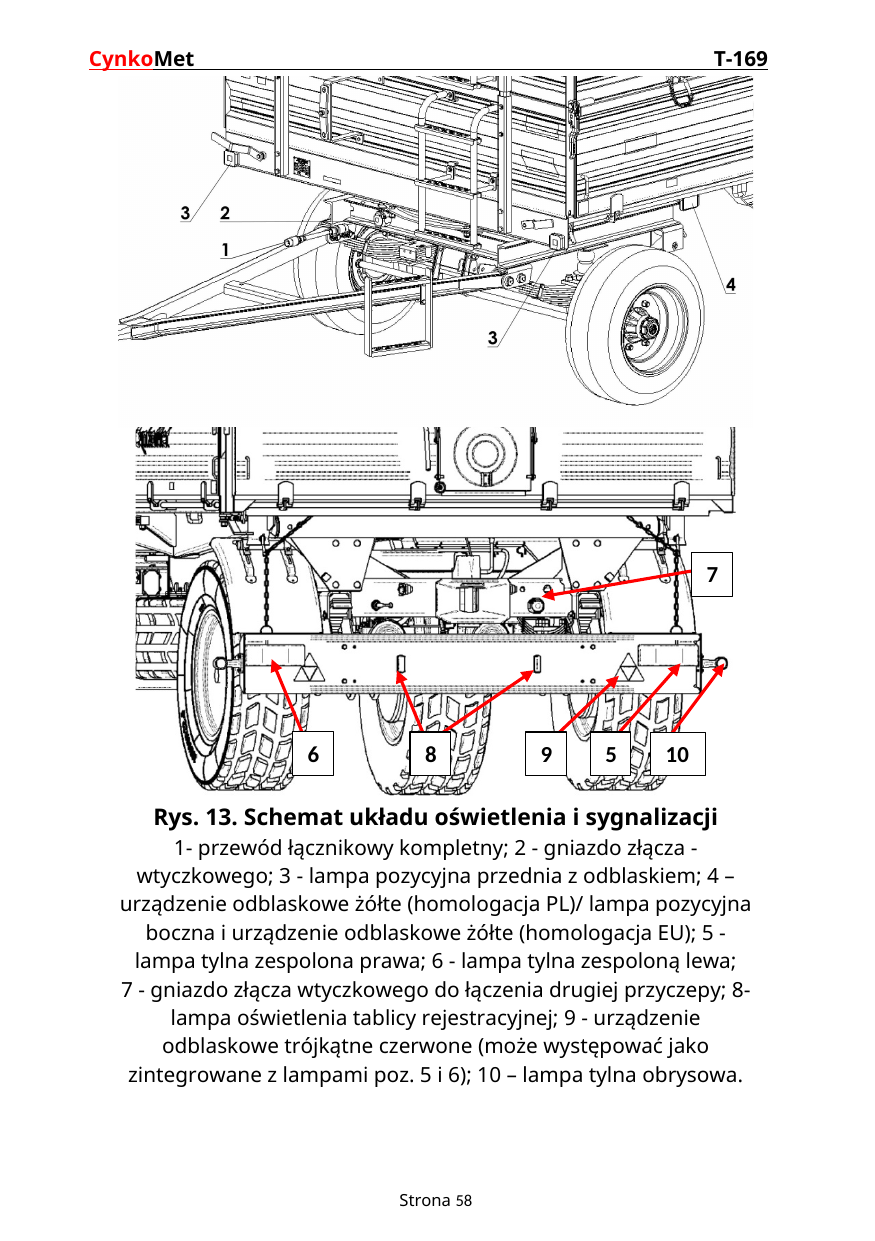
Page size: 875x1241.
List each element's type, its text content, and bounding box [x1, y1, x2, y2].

text 1- przewód łącznikowy kompletny; 2 - gniazdo złącza -wtyczkowego; 3 - lampa pozycyjna przednia z odblaskiem; 4 – urządzenie odblaskowe żółte (homologacja PL)/ lampa pozycyjna boczna i urządzenie odblaskowe żółte (homologacja EU); 5 - lampa tylna zespolona prawa; 6 - lampa tylna zespoloną lewa; 7 - gniazdo złącza wtyczkowego do łączenia drugiej przyczepy; 8- lampa oświetlenia tablicy rejestracyjnej; 9 - urządzenie odblaskowe trójkątne czerwone (może występować jako zintegrowane z lampami poz. 5 i 6); 10 – lampa tylna obrysowa. [118, 833, 753, 1088]
text Rys. 13. Schemat układu oświetlenia i sygnalizacji [118, 801, 753, 833]
picture [118, 76, 754, 802]
